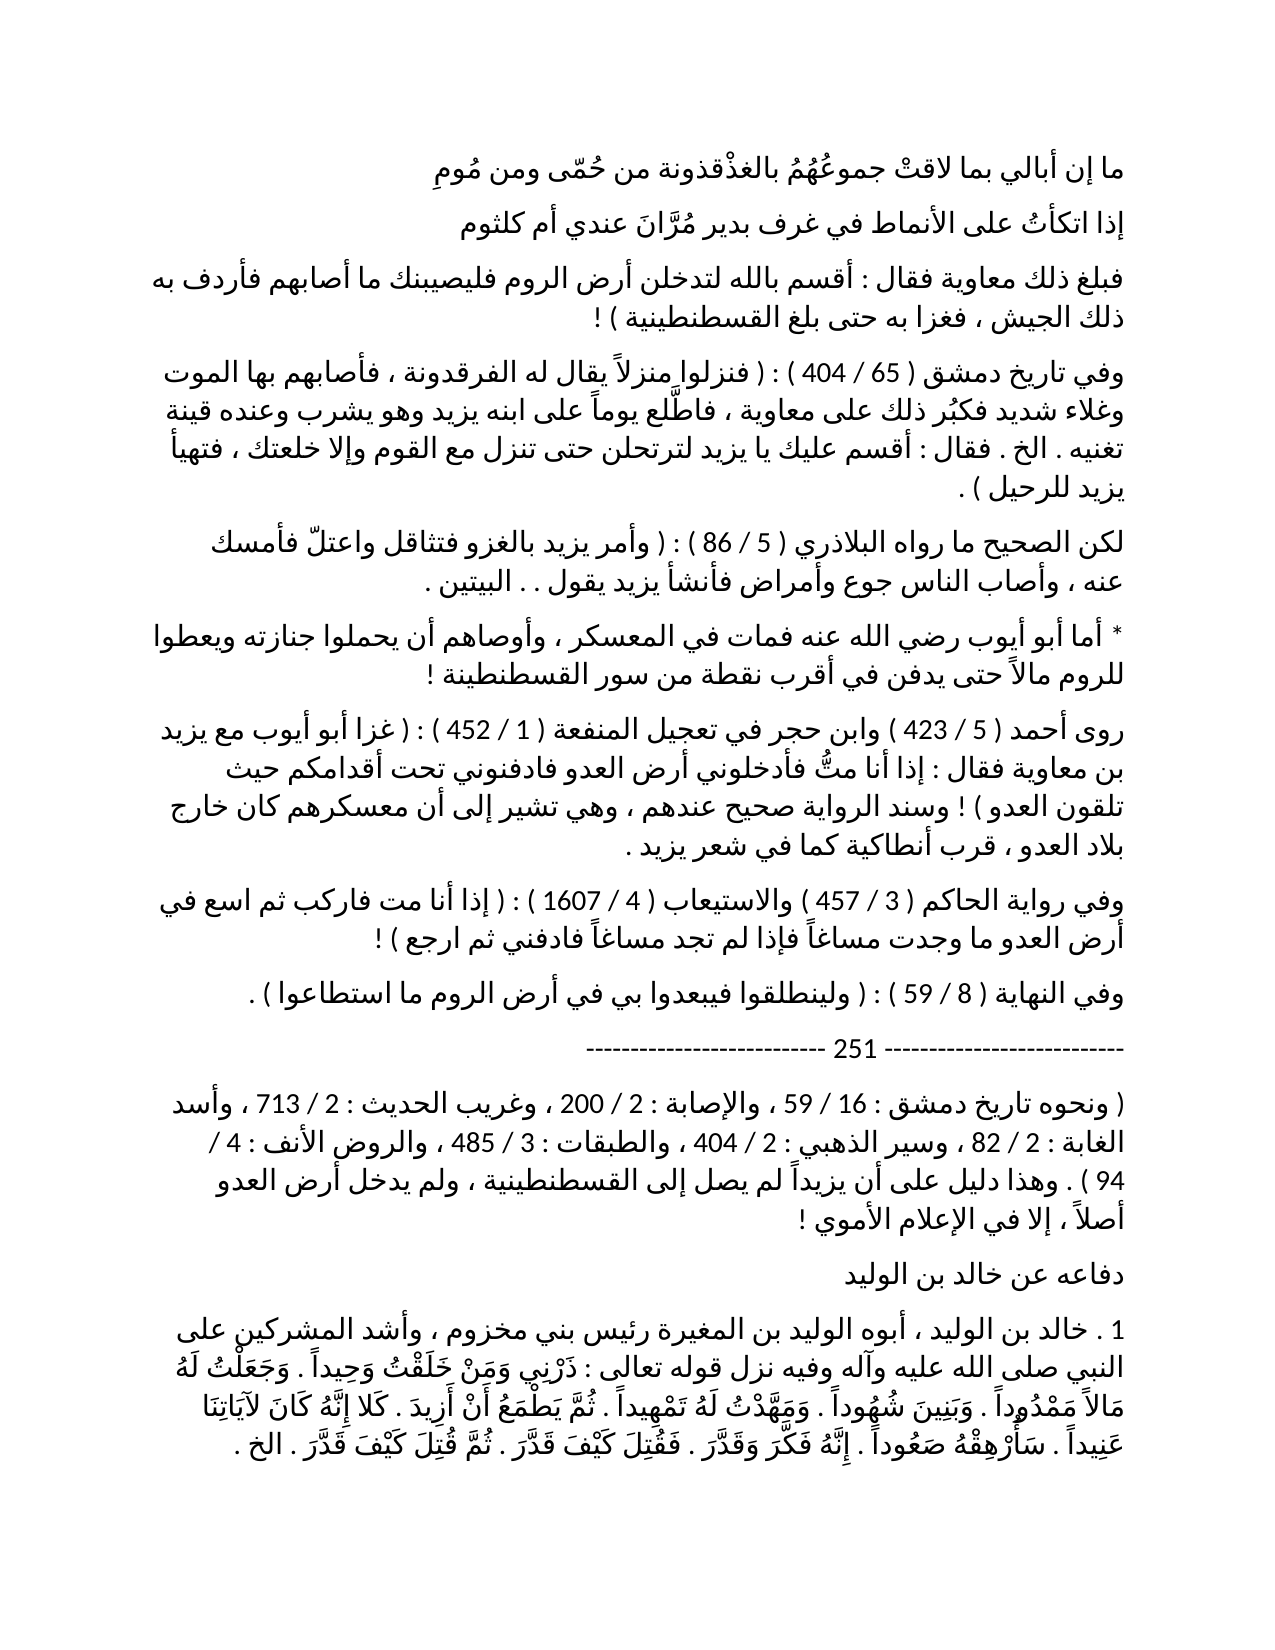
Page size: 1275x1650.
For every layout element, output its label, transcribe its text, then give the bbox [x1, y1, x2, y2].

text 1 . خالد بن الوليد ، أبوه الوليد بن المغيرة رئيس بني مخزوم ، وأشد المشركين على النبي صلى الله عليه وآله وفيه نزل قوله تعالى : ذَرْنِي وَمَنْ خَلَقْتُ وَحِيداً . وَجَعَلْتُ لَهُ مَالاً مَمْدُوداً . وَبَنِينَ شُهُوداً . وَمَهَّدْتُ لَهُ تَمْهِيداً . ثُمَّ يَطْمَعُ أَنْ أَزِيدَ . كَلا إِنَّهُ كَانَ لآيَاتِنَا عَنِيداً . سَأُرْهِقْهُ صَعُوداً . إِنَّهُ فَكَّرَ وَقَدَّرَ . فَقُتِلَ كَيْفَ قَدَّرَ . ثُمَّ قُتِلَ كَيْفَ قَدَّرَ . الخ . [150, 1311, 1125, 1462]
text فبلغ ذلك معاوية فقال : أقسم بالله لتدخلن أرض الروم فليصيبنك ما أصابهم فأردف به ذلك الجيش ، فغزا به حتى بلغ القسطنطينية ) ! [150, 260, 1125, 334]
text روى أحمد ( 5 / 423 ) وابن حجر في تعجيل المنفعة ( 1 / 452 ) : ( غزا أبو أيوب مع يزيد بن معاوية فقال : إذا أنا متُّ فأدخلوني أرض العدو فادفنوني تحت أقدامكم حيث تلقون العدو ) ! وسند الرواية صحيح عندهم ، وهي تشير إلى أن معسكرهم كان خارج بلاد العدو ، قرب أنطاكية كما في شعر يزيد . [150, 711, 1125, 862]
text ( ونحوه تاريخ دمشق : 16 / 59 ، والإصابة : 2 / 200 ، وغريب الحديث : 2 / 713 ، وأسد الغابة : 2 / 82 ، وسير الذهبي : 2 / 404 ، والطبقات : 3 / 485 ، والروض الأنف : 4 / 94 ) . وهذا دليل على أن يزيداً لم يصل إلى القسطنطينية ، ولم يدخل أرض العدو أصلاً ، إلا في الإعلام الأموي ! [150, 1085, 1125, 1236]
text وفي تاريخ دمشق ( 65 / 404 ) : ( فنزلوا منزلاً يقال له الفرقدونة ، فأصابهم بها الموت وغلاء شديد فكبُر ذلك على معاوية ، فاطَّلع يوماً على ابنه يزيد وهو يشرب وعنده قينة تغنيه . الخ . فقال : أقسم عليك يا يزيد لترتحلن حتى تنزل مع القوم وإلا خلعتك ، فتهيأ يزيد للرحيل ) . [150, 354, 1125, 505]
text لكن الصحيح ما رواه البلاذري ( 5 / 86 ) : ( وأمر يزيد بالغزو فتثاقل واعتلّ فأمسك عنه ، وأصاب الناس جوع وأمراض فأنشأ يزيد يقول . . البيتين . [150, 524, 1125, 598]
text دفاعه عن خالد بن الوليد [150, 1256, 1125, 1291]
text ما إن أبالي بما لاقتْ جموعُهُمُ بالغذْقذونة من حُمّى ومن مُومِ [150, 150, 1125, 186]
text * أما أبو أيوب رضي الله عنه فمات في المعسكر ، وأوصاهم أن يحملوا جنازته ويعطوا للروم مالاً حتى يدفن في أقرب نقطة من سور القسطنطينة ! [150, 618, 1125, 692]
text إذا اتكأتُ على الأنماط في غرف بدير مُرَّانَ عندي أم كلثوم [150, 205, 1125, 241]
text وفي النهاية ( 8 / 59 ) : ( ولينطلقوا فيبعدوا بي في أرض الروم ما استطاعوا ) . [150, 975, 1125, 1011]
text وفي رواية الحاكم ( 3 / 457 ) والاستيعاب ( 4 / 1607 ) : ( إذا أنا مت فاركب ثم اسع في أرض العدو ما وجدت مساغاً فإذا لم تجد مساغاً فادفني ثم ارجع ) ! [150, 882, 1125, 956]
text --------------------------- 251 --------------------------- [150, 1030, 1125, 1066]
